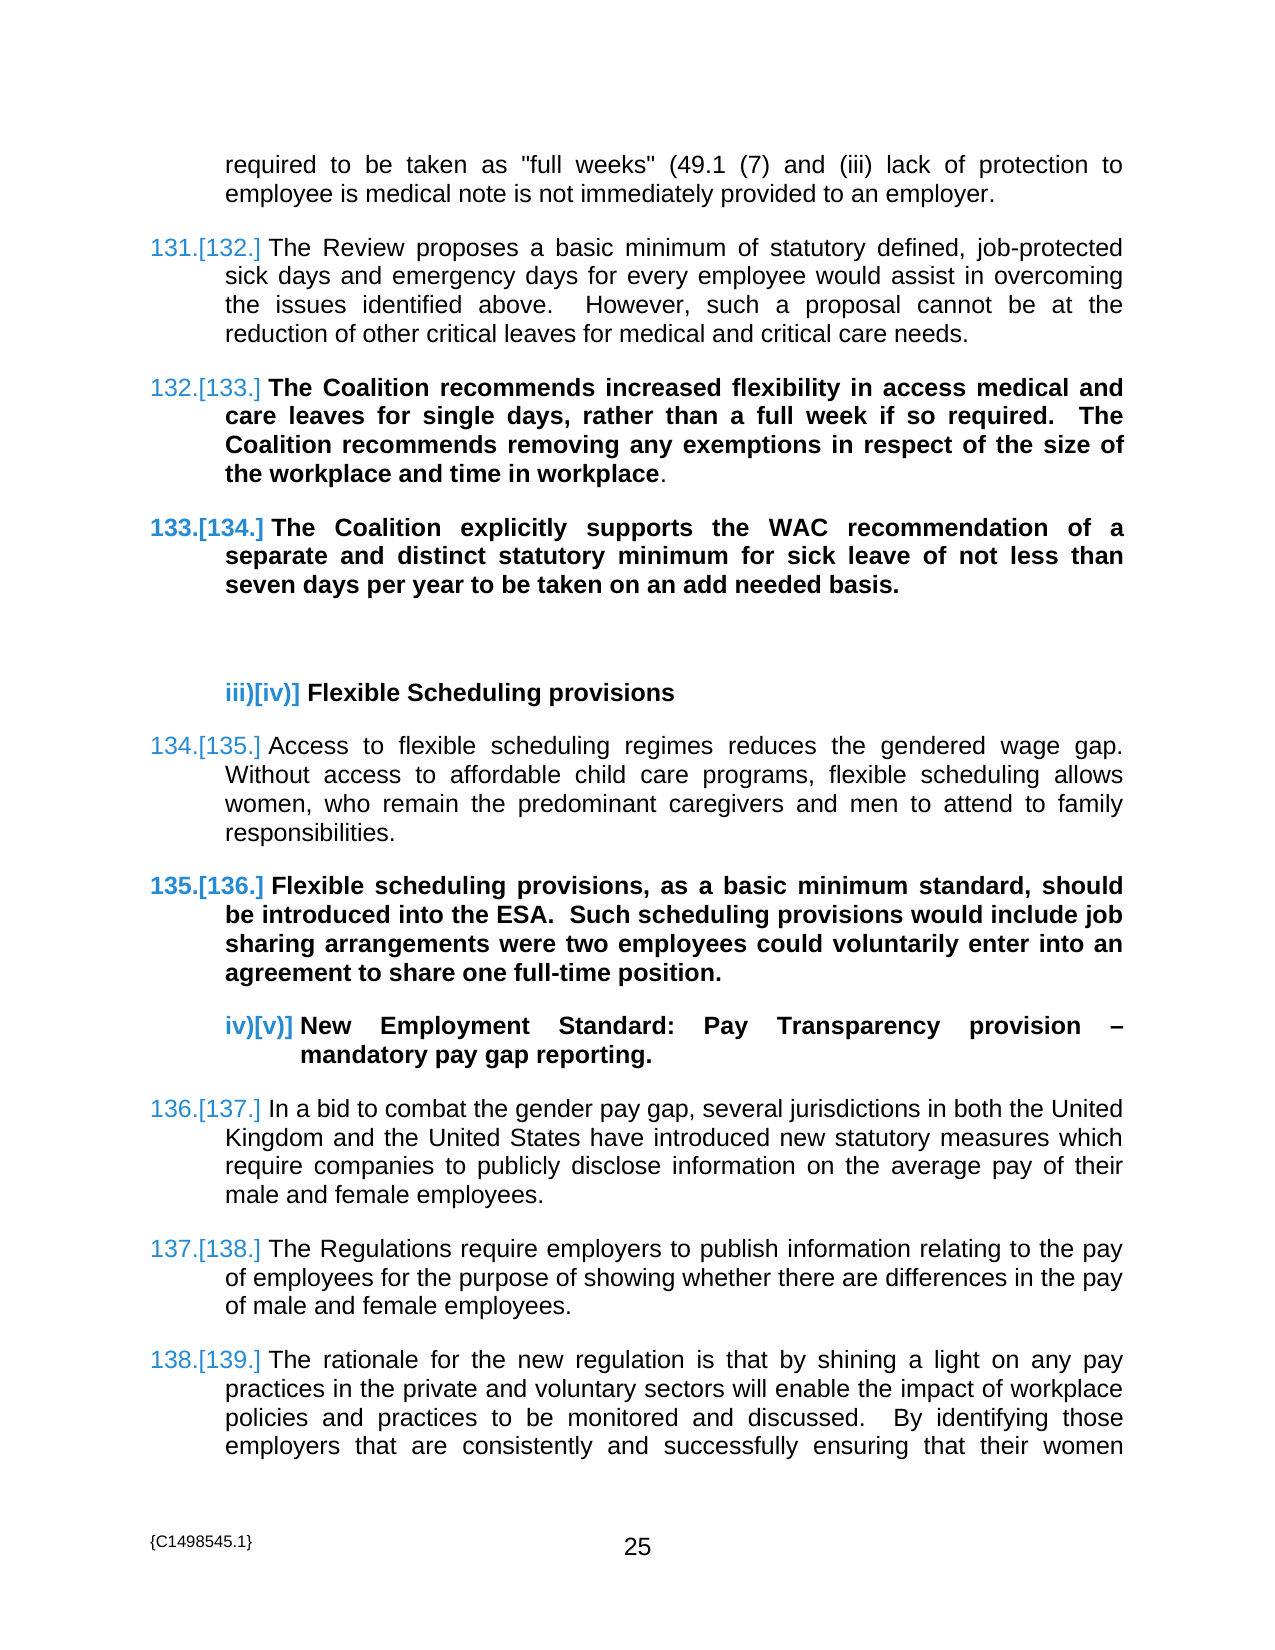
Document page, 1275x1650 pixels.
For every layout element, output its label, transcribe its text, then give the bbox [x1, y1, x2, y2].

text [150, 150, 1125, 207]
text The Regulations require employers to publish information relating to the pay of employees for the purpose of showing whether there are differences in the pay of male and female employees. [150, 1234, 1125, 1320]
text The Review proposes a basic minimum of statutory defined, job-protected sick days and emergency days for every employee would assist in overcoming the issues identified above. However, such a proposal cannot be at the reduction of other critical leaves for medical and critical care needs. [150, 232, 1125, 347]
text The Coalition recommends increased flexibility in access medical and care leaves for single days, rather than a full week if so required. The Coalition recommends removing any exemptions in respect of the size of the workplace and time in workplace. [150, 372, 1125, 487]
text New Employment Standard: Pay Transparency provision – mandatory pay gap reporting. [225, 1011, 1125, 1069]
text The Coalition explicitly supports the WAC recommendation of a separate and distinct statutory minimum for sick leave of not less than seven days per year to be taken on an add needed basis. [150, 512, 1125, 599]
text Flexible Scheduling provisions [225, 677, 1125, 706]
text In a bid to combat the gender pay gap, several jurisdictions in both the United Kingdom and the United States have introduced new statutory measures which require companies to publicly disclose information on the average pay of their male and female employees. [150, 1094, 1125, 1209]
text Access to flexible scheduling regimes reduces the gendered wage gap. Without access to affordable child care programs, flexible scheduling allows women, who remain the predominant caregivers and men to attend to family responsibilities. [150, 731, 1125, 846]
text Flexible scheduling provisions, as a basic minimum standard, should be introduced into the ESA. Such scheduling provisions would include job sharing arrangements were two employees could voluntarily enter into an agreement to share one full-time position. [150, 871, 1125, 986]
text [150, 1345, 1125, 1460]
